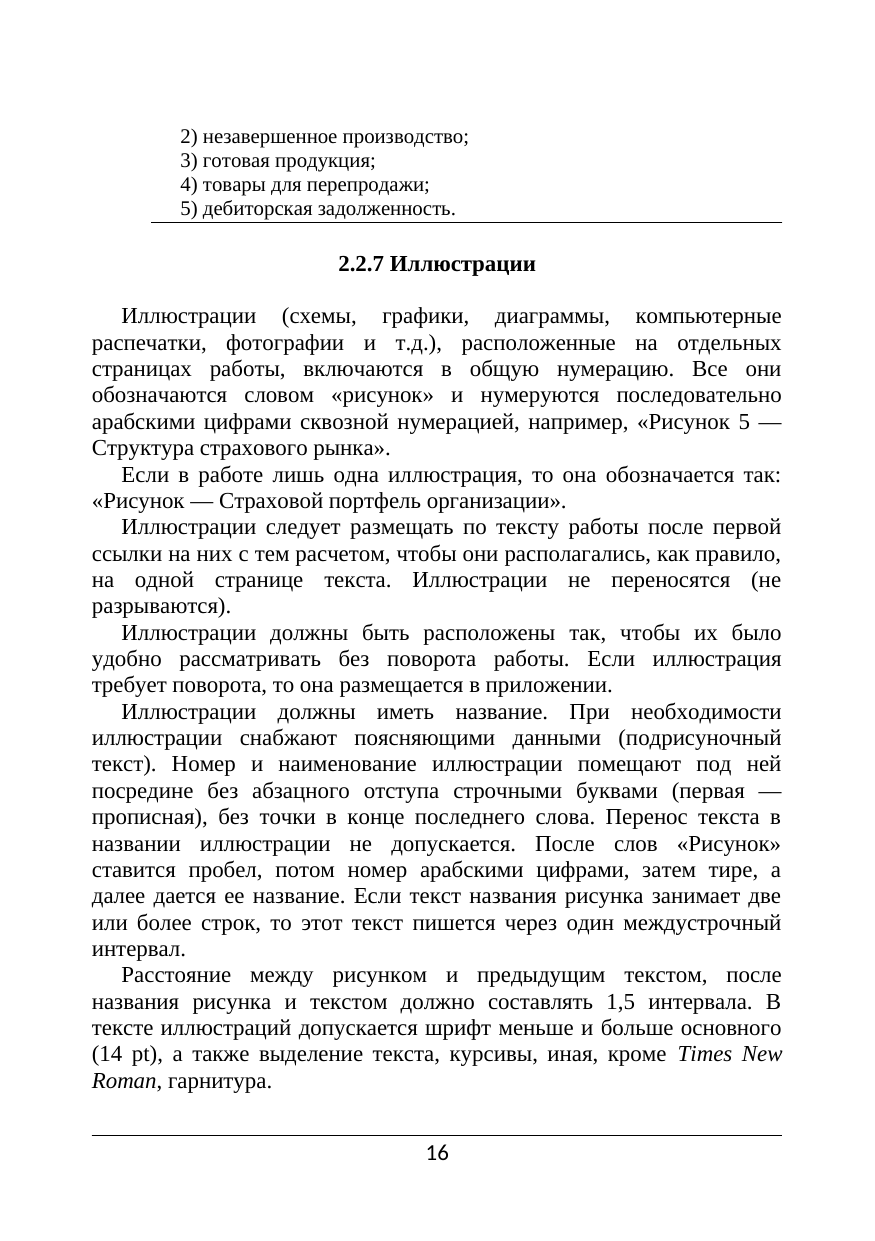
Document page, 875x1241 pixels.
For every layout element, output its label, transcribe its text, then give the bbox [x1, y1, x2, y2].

text Расстояние между рисунком и предыдущим текстом, после названия рисунка и текстом должно составлять 1,5 интервала. В тексте иллюстраций допускается шрифт меньше и больше основного (14 pt), а также выделение текста, курсивы, иная, кроме Times New Roman, гарнитура. [92, 961, 782, 1093]
text 2) незавершенное производство; [151, 124, 782, 148]
text Иллюстрации должны быть расположены так, чтобы их было удобно рассматривать без поворота работы. Если иллюстрация требует поворота, то она размещается в приложении. [92, 619, 782, 698]
text Если в работе лишь одна иллюстрация, то она обозначается так: «Рисунок — Страховой портфель организации». [92, 461, 782, 513]
text Иллюстрации следует размещать по тексту работы после первой ссылки на них с тем расчетом, чтобы они располагались, как правило, на одной странице текста. Иллюстрации не переносятся (не разрываются). [92, 513, 782, 619]
text 2.2.7 Иллюстрации [92, 250, 782, 276]
text Иллюстрации (схемы, графики, диаграммы, компьютерные распечатки, фотографии и т.д.), расположенные на отдельных страницах работы, включаются в общую нумерацию. Все они обозначаются словом «рисунок» и нумеруются последовательно арабскими цифрами сквозной нумерацией, например, «Рисунок 5 — Структура страхового рынка». [92, 302, 782, 461]
text Иллюстрации должны иметь название. При необходимости иллюстрации снабжают поясняющими данными (подрисуночный текст). Номер и наименование иллюстрации помещают под ней посредине без абзацного отступа строчными буквами (первая — прописная), без точки в конце последнего слова. Перенос текста в названии иллюстрации не допускается. После слов «Рисунок» ставится пробел, потом номер арабскими цифрами, затем тире, а далее дается ее название. Если текст названия рисунка занимает две или более строк, то этот текст пишется через один междустрочный интервал. [92, 698, 782, 961]
text 3) готовая продукция; [151, 148, 782, 172]
text 5) дебиторская задолженность. [151, 196, 782, 222]
text 4) товары для перепродажи; [151, 172, 782, 196]
